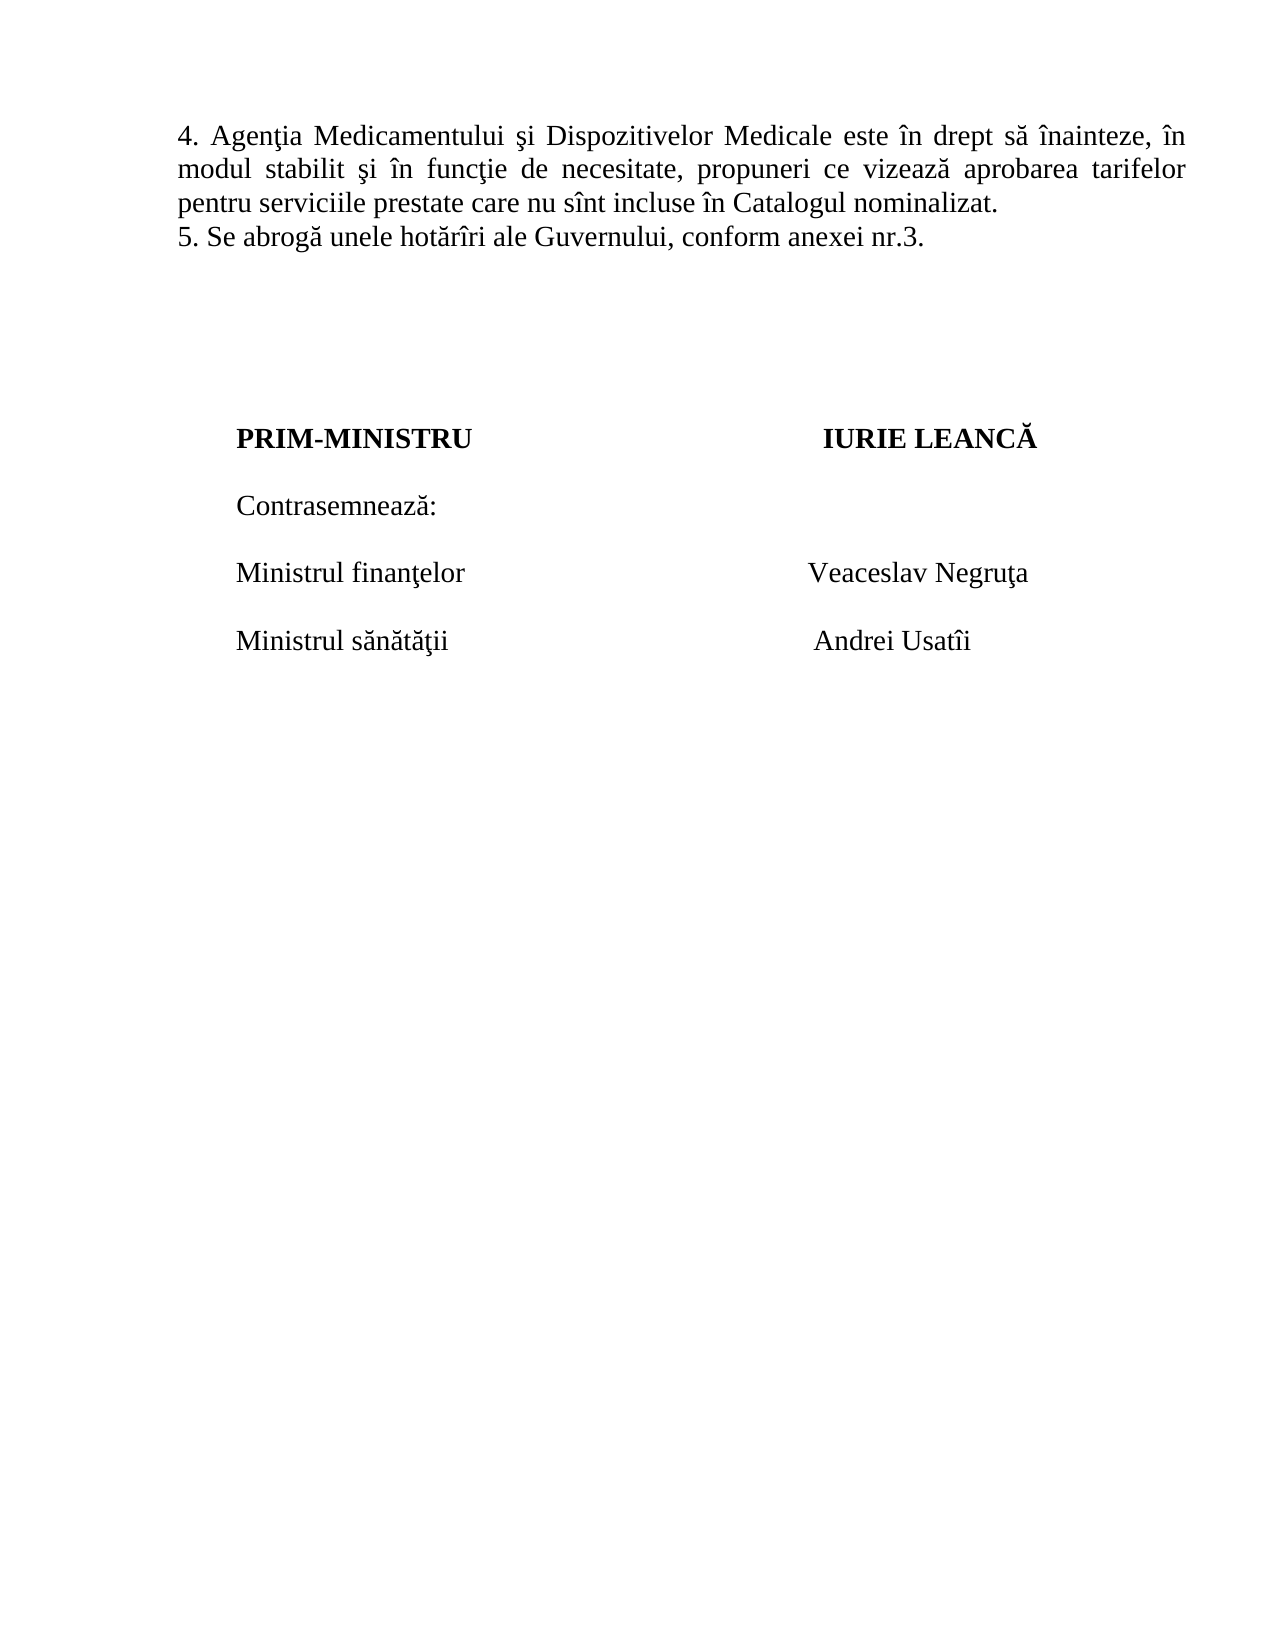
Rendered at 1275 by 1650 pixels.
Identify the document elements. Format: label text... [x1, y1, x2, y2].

text PRIM-MINISTRU IURIE LEANCĂ [177, 421, 1186, 455]
text 5. Se abrogă unele hotărîri ale Guvernului, conform anexei nr.3. [177, 219, 1186, 252]
text Contrasemnează: [177, 488, 1186, 522]
text Ministrul finanţelor Veaceslav Negruţa [177, 556, 1186, 589]
text Ministrul sănătăţii Andrei Usatîi [177, 623, 1186, 656]
text 4. Agenţia Medicamentului şi Dispozitivelor Medicale este în drept să înainteze, în modul stabilit şi în funcţie de necesitate, propuneri ce vizează aprobarea tarifelor pentru serviciile prestate care nu sînt incluse în Catalogul nominalizat. [177, 118, 1186, 219]
